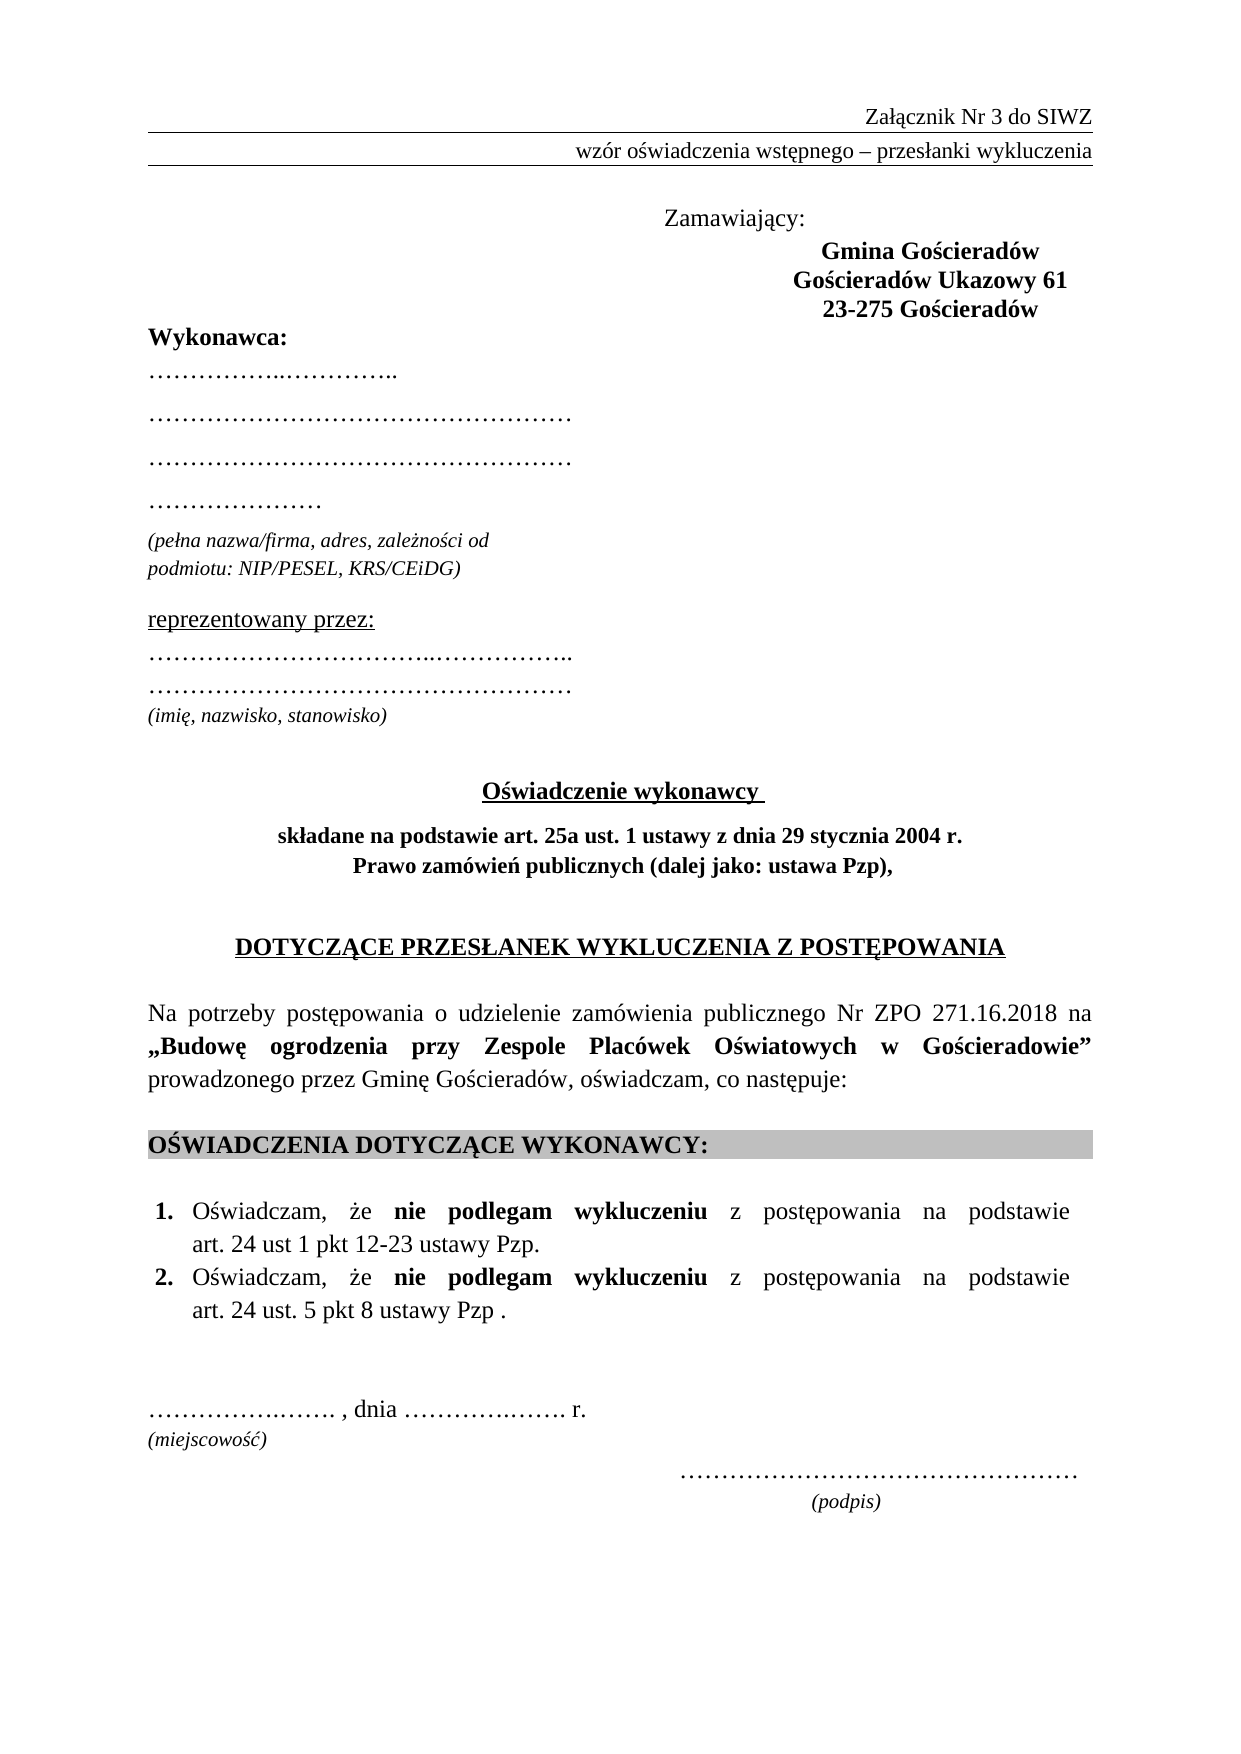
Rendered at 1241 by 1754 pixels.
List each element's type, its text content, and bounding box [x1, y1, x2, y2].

text (pełna nazwa/firma, adres, zależności od podmiotu: NIP/PESEL, KRS/CEiDG) [148, 528, 576, 579]
text ………………………………………… [148, 1456, 1093, 1484]
text (imię, nazwisko, stanowisko) [148, 703, 472, 727]
text ……………………………..……………..…………………………………………… [148, 637, 576, 699]
text Gmina Gościeradów [768, 236, 1093, 265]
text wzór oświadczenia wstępnego – przesłanki wykluczenia [148, 137, 1093, 165]
list Oświadczam, że nie podlegam wykluczeniu z postępowania na podstawie art. 24 ust 1 pkt 12-23 ustawy Pzp. [154, 1196, 1093, 1258]
list Oświadczam, że nie podlegam wykluczeniu z postępowania na podstawie art. 24 ust. 5 pkt 8 ustawy Pzp . [154, 1262, 1093, 1324]
text Wykonawca: [148, 322, 1093, 351]
text Prawo zamówień publicznych (dalej jako: ustawa Pzp), [148, 852, 1093, 878]
text 23-275 Gościeradów [768, 294, 1093, 322]
text reprezentowany przez: [148, 604, 1093, 633]
text ……………..…………..…………………………………………………………………………………………………………… [148, 355, 591, 513]
text Załącznik Nr 3 do SIWZ [148, 103, 1093, 132]
text Oświadczenie wykonawcy [148, 776, 1093, 805]
text składane na podstawie art. 25a ust. 1 ustawy z dnia 29 stycznia 2004 r. [148, 822, 1093, 848]
text Na potrzeby postępowania o udzielenie zamówienia publicznego Nr ZPO 271.16.2018 na „Budowę ogrodzenia przy Zespole Placówek Oświatowych w Gościeradowie” prowadzonego przez Gminę Gościeradów, oświadczam, co następuje: [148, 998, 1093, 1093]
text Zamawiający: [590, 203, 1093, 232]
text OŚWIADCZENIA DOTYCZĄCE WYKONAWCY: [148, 1130, 1093, 1159]
text (podpis) [738, 1488, 1093, 1513]
text DOTYCZĄCE PRZESŁANEK WYKLUCZENIA Z POSTĘPOWANIA [148, 932, 1093, 961]
text …………….……. , dnia ………….……. r. [148, 1394, 1093, 1423]
text (miejscowość) [148, 1427, 1093, 1451]
text Gościeradów Ukazowy 61 [768, 265, 1093, 294]
